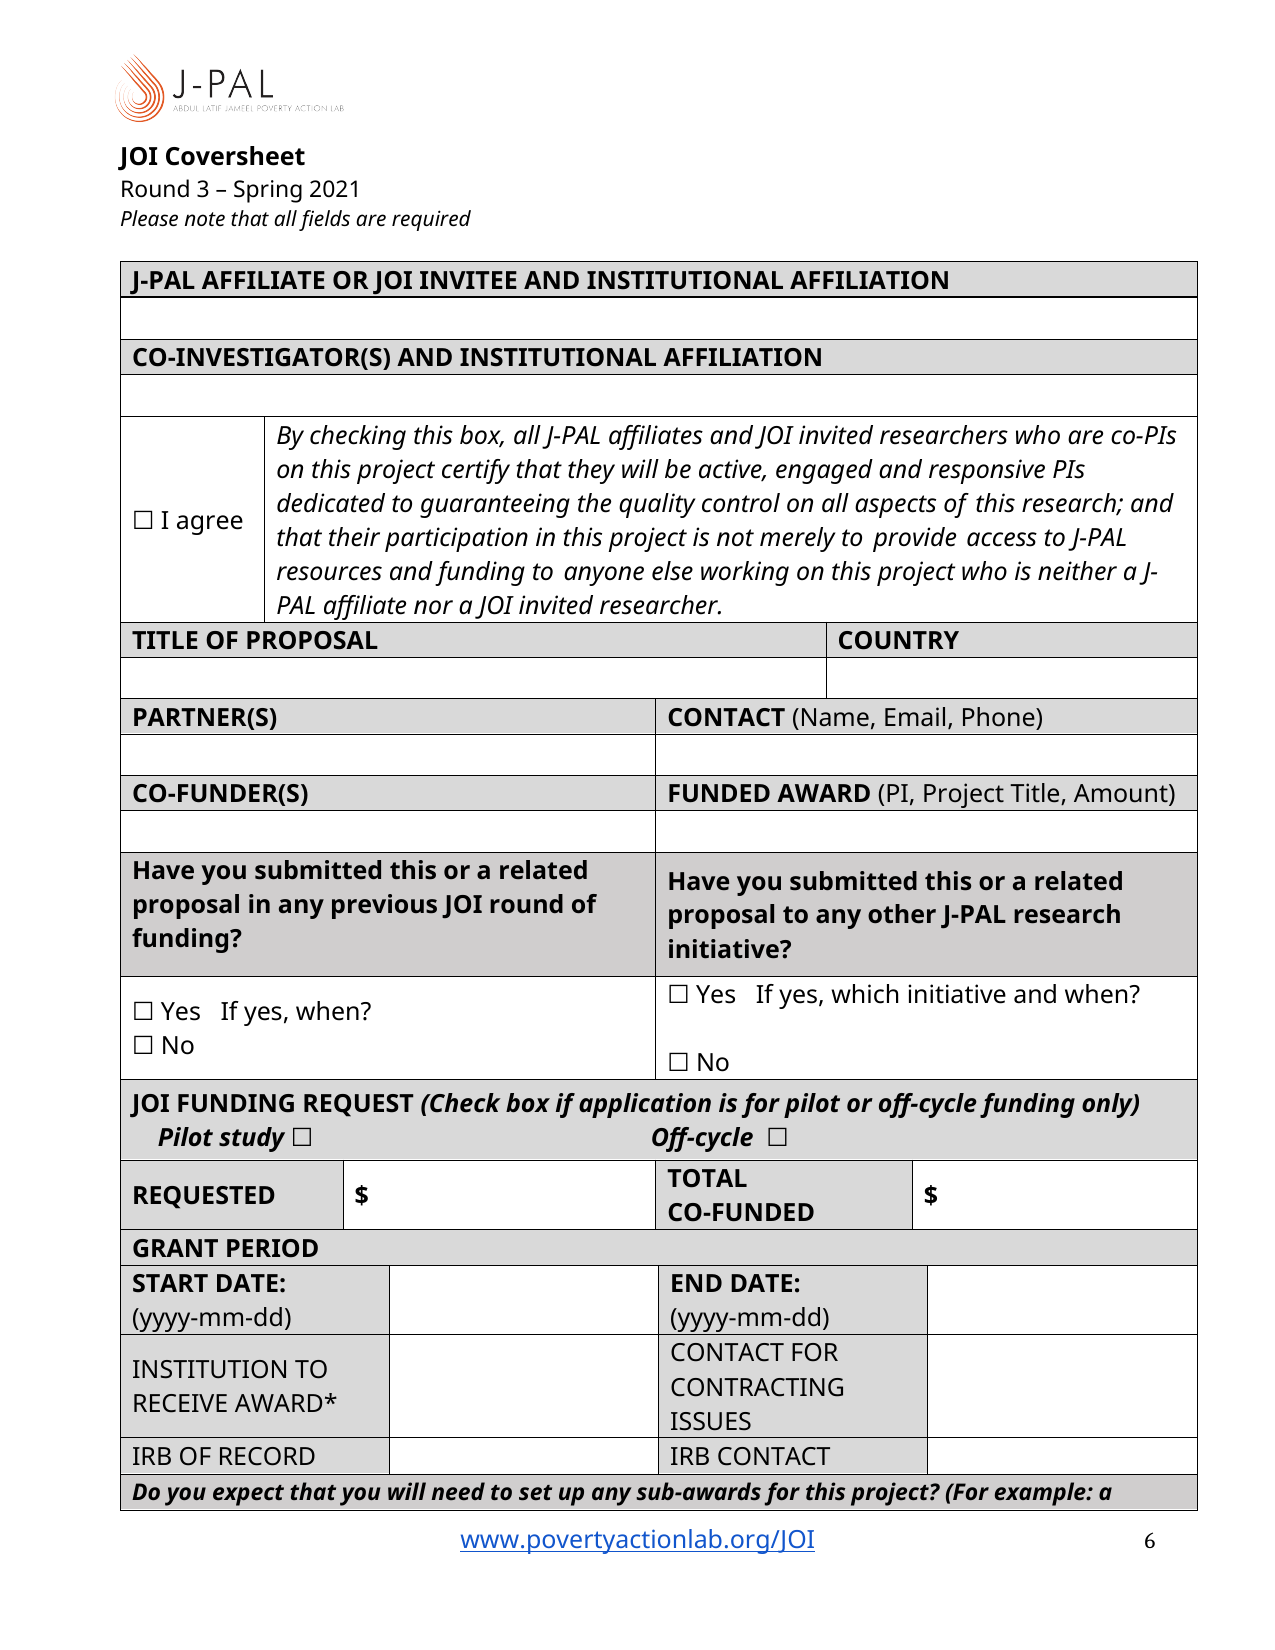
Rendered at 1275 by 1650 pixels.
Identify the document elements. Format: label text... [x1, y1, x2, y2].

table_cell $ [344, 1161, 655, 1229]
table_cell GRANT PERIOD [121, 1230, 1197, 1265]
table_cell JOI FUNDING REQUEST (Check box if application is for pilot or off-cycle funding only) Pilot study Off-cycle [121, 1080, 1197, 1159]
table_cell [390, 1266, 658, 1334]
table_cell By checking this box, all J-PAL affiliates and JOI invited researchers who are co-PIs on this project certify that they will be active, engaged and responsive PIs dedicated to guaranteeing the quality control on all aspects of this research; and that their participation in this project is not merely to provide access to J-PAL resources and funding to anyone else working on this project who is neither a J-PAL affiliate nor a JOI invited researcher. [265, 417, 1197, 622]
table_cell [827, 658, 1197, 698]
table_cell TOTAL CO-FUNDED [656, 1161, 912, 1229]
table_cell [121, 735, 655, 775]
table_cell Have you submitted this or a related proposal to any other J-PAL research initiative? [656, 853, 1197, 976]
table_cell CONTACT FOR CONTRACTING ISSUES [659, 1335, 927, 1437]
table_cell [121, 417, 264, 622]
table_cell IRB OF RECORD [121, 1438, 389, 1473]
table_cell [121, 298, 1197, 339]
table_cell COUNTRY [827, 623, 1197, 657]
table_cell [390, 1335, 658, 1437]
picture [102, 37, 357, 139]
table_cell TITLE OF PROPOSAL [121, 623, 826, 657]
table_cell [656, 811, 1197, 852]
table_cell END DATE: (yyyy-mm-dd) [659, 1266, 927, 1334]
table_cell [121, 811, 655, 852]
table_cell [656, 735, 1197, 775]
table_cell CO-FUNDER(S) [121, 776, 655, 810]
table_cell CO-INVESTIGATOR(S) AND INSTITUTIONAL AFFILIATION [121, 340, 1197, 374]
table_cell [928, 1438, 1197, 1473]
table_cell $ [913, 1161, 1197, 1229]
table_cell IRB CONTACT [659, 1438, 927, 1473]
table_cell [656, 977, 1197, 1079]
table_cell [121, 977, 655, 1079]
table_cell [928, 1335, 1197, 1437]
table_cell [390, 1438, 658, 1473]
text JOI Coversheet [120, 120, 1155, 173]
table_cell INSTITUTION TO RECEIVE AWARD* [121, 1335, 389, 1437]
table_cell [121, 658, 826, 698]
table_cell Have you submitted this or a related proposal in any previous JOI round of funding? [121, 853, 655, 976]
table_cell [121, 375, 1197, 416]
table_cell [928, 1266, 1197, 1334]
table_header J-PAL AFFILIATE OR JOI INVITEE AND INSTITUTIONAL AFFILIATION [121, 262, 1197, 296]
table_cell PARTNER(S) [121, 699, 655, 733]
table_cell CONTACT (Name, Email, Phone) [656, 699, 1197, 733]
text Please note that all fields are required [120, 204, 1155, 233]
table_cell FUNDED AWARD (PI, Project Title, Amount) [656, 776, 1197, 810]
text Round 3 – Spring 2021 [120, 173, 1155, 204]
table_cell REQUESTED [121, 1161, 343, 1229]
table_cell START DATE: (yyyy-mm-dd) [121, 1266, 389, 1334]
